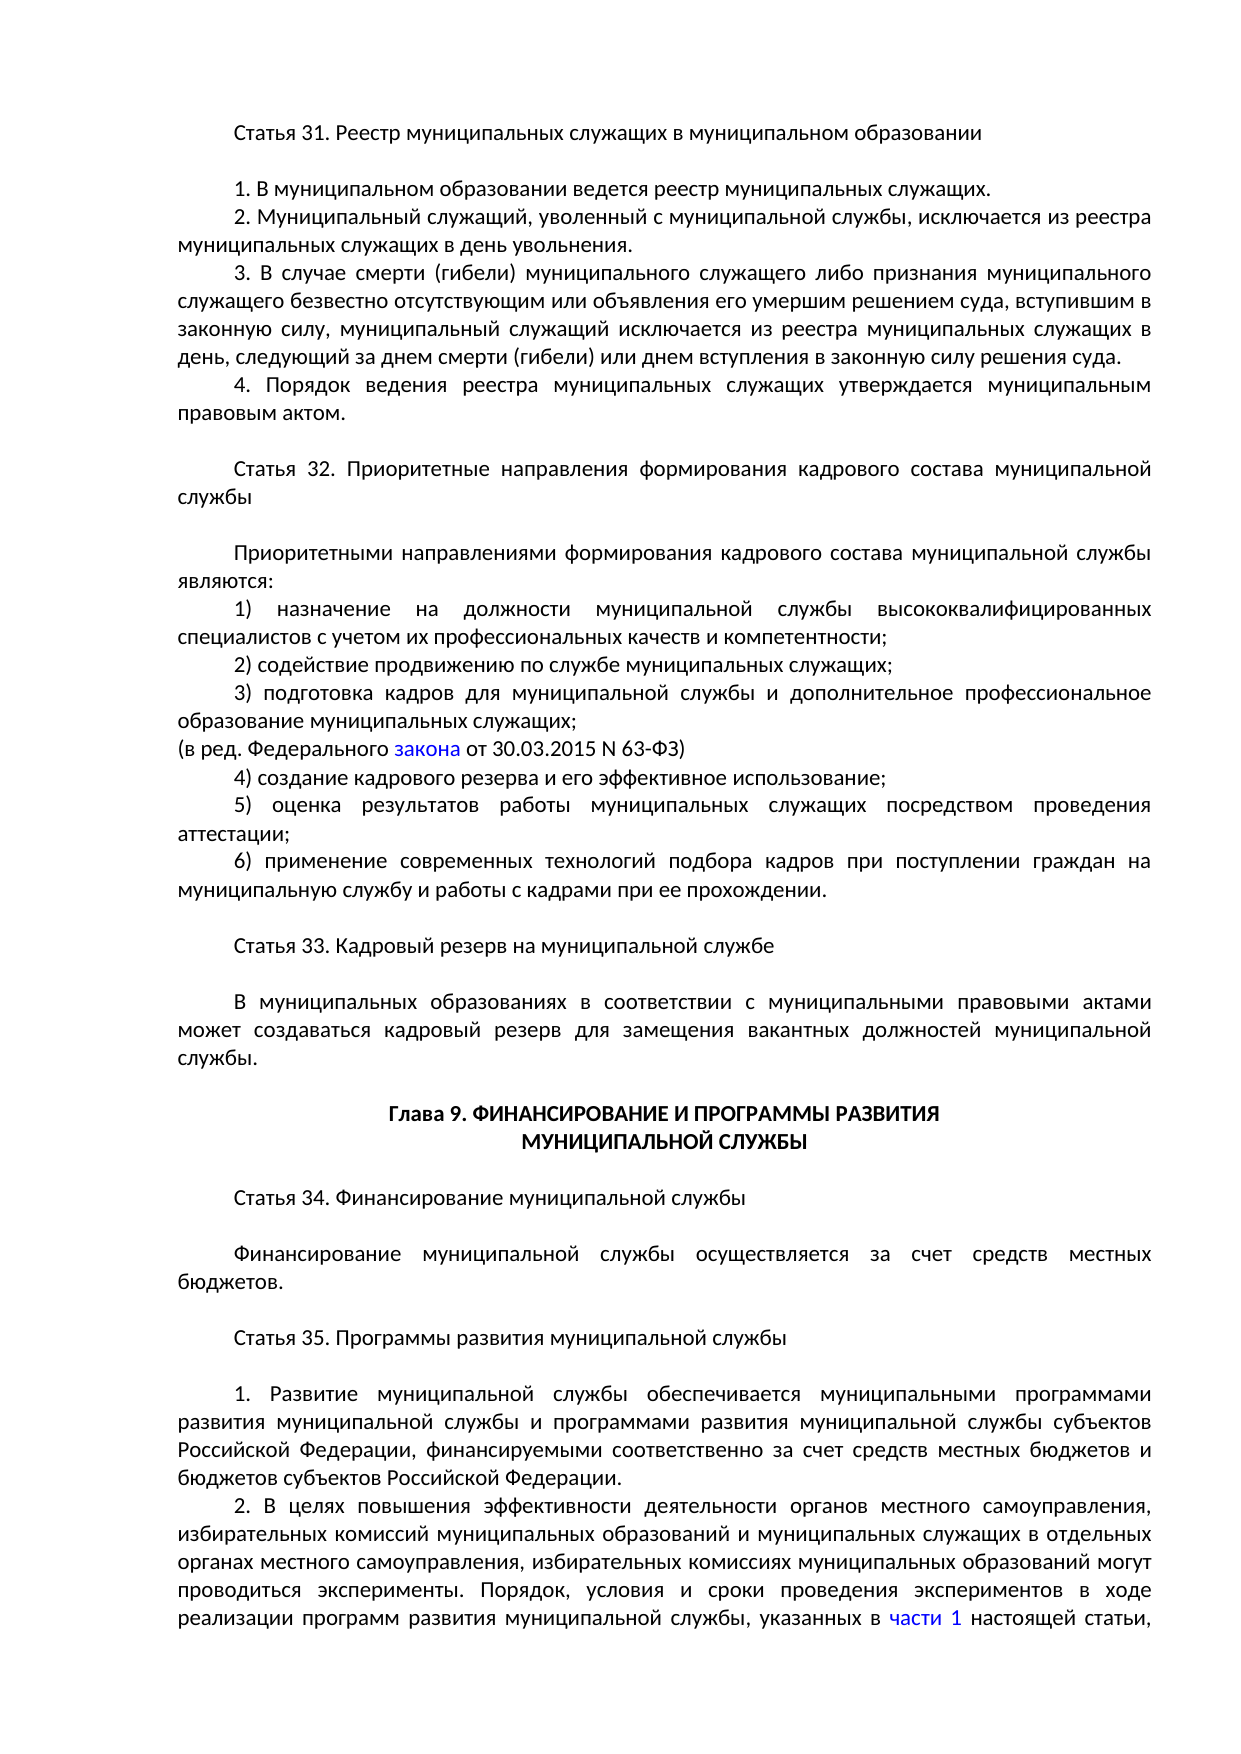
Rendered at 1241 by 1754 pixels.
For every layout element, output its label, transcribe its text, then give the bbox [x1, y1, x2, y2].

text Статья 34. Финансирование муниципальной службы [177, 1183, 1152, 1211]
text 1) назначение на должности муниципальной службы высококвалифицированных специалистов с учетом их профессиональных качеств и компетентности; [177, 594, 1152, 651]
text Приоритетными направлениями формирования кадрового состава муниципальной службы являются: [177, 538, 1152, 594]
text 1. В муниципальном образовании ведется реестр муниципальных служащих. [177, 174, 1152, 202]
text Финансирование муниципальной службы осуществляется за счет средств местных бюджетов. [177, 1239, 1152, 1295]
title Глава 9. ФИНАНСИРОВАНИЕ И ПРОГРАММЫ РАЗВИТИЯ [177, 1099, 1152, 1127]
text 5) оценка результатов работы муниципальных служащих посредством проведения аттестации; [177, 791, 1152, 847]
text Статья 33. Кадровый резерв на муниципальной службе [177, 931, 1152, 959]
text Статья 31. Реестр муниципальных служащих в муниципальном образовании [177, 118, 1152, 146]
text 4. Порядок ведения реестра муниципальных служащих утверждается муниципальным правовым актом. [177, 370, 1152, 426]
title МУНИЦИПАЛЬНОЙ СЛУЖБЫ [177, 1127, 1152, 1155]
text 3. В случае смерти (гибели) муниципального служащего либо признания муниципального служащего безвестно отсутствующим или объявления его умершим решением суда, вступившим в законную силу, муниципальный служащий исключается из реестра муниципальных служащих в день, следующий за днем смерти (гибели) или днем вступления в законную силу решения суда. [177, 258, 1152, 370]
text 2) содействие продвижению по службе муниципальных служащих; [177, 651, 1152, 678]
text Статья 35. Программы развития муниципальной службы [177, 1323, 1152, 1351]
text 3) подготовка кадров для муниципальной службы и дополнительное профессиональное образование муниципальных служащих; [177, 678, 1152, 734]
text Статья 32. Приоритетные направления формирования кадрового состава муниципальной службы [177, 454, 1152, 510]
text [177, 1491, 1152, 1631]
text В муниципальных образованиях в соответствии с муниципальными правовыми актами может создаваться кадровый резерв для замещения вакантных должностей муниципальной службы. [177, 987, 1152, 1071]
text 4) создание кадрового резерва и его эффективное использование; [177, 763, 1152, 791]
text 6) применение современных технологий подбора кадров при поступлении граждан на муниципальную службу и работы с кадрами при ее прохождении. [177, 847, 1152, 903]
text 1. Развитие муниципальной службы обеспечивается муниципальными программами развития муниципальной службы и программами развития муниципальной службы субъектов Российской Федерации, финансируемыми соответственно за счет средств местных бюджетов и бюджетов субъектов Российской Федерации. [177, 1379, 1152, 1491]
text 2. Муниципальный служащий, уволенный с муниципальной службы, исключается из реестра муниципальных служащих в день увольнения. [177, 202, 1152, 258]
text (в ред. Федерального закона от 30.03.2015 N 63-ФЗ) [177, 734, 1152, 763]
